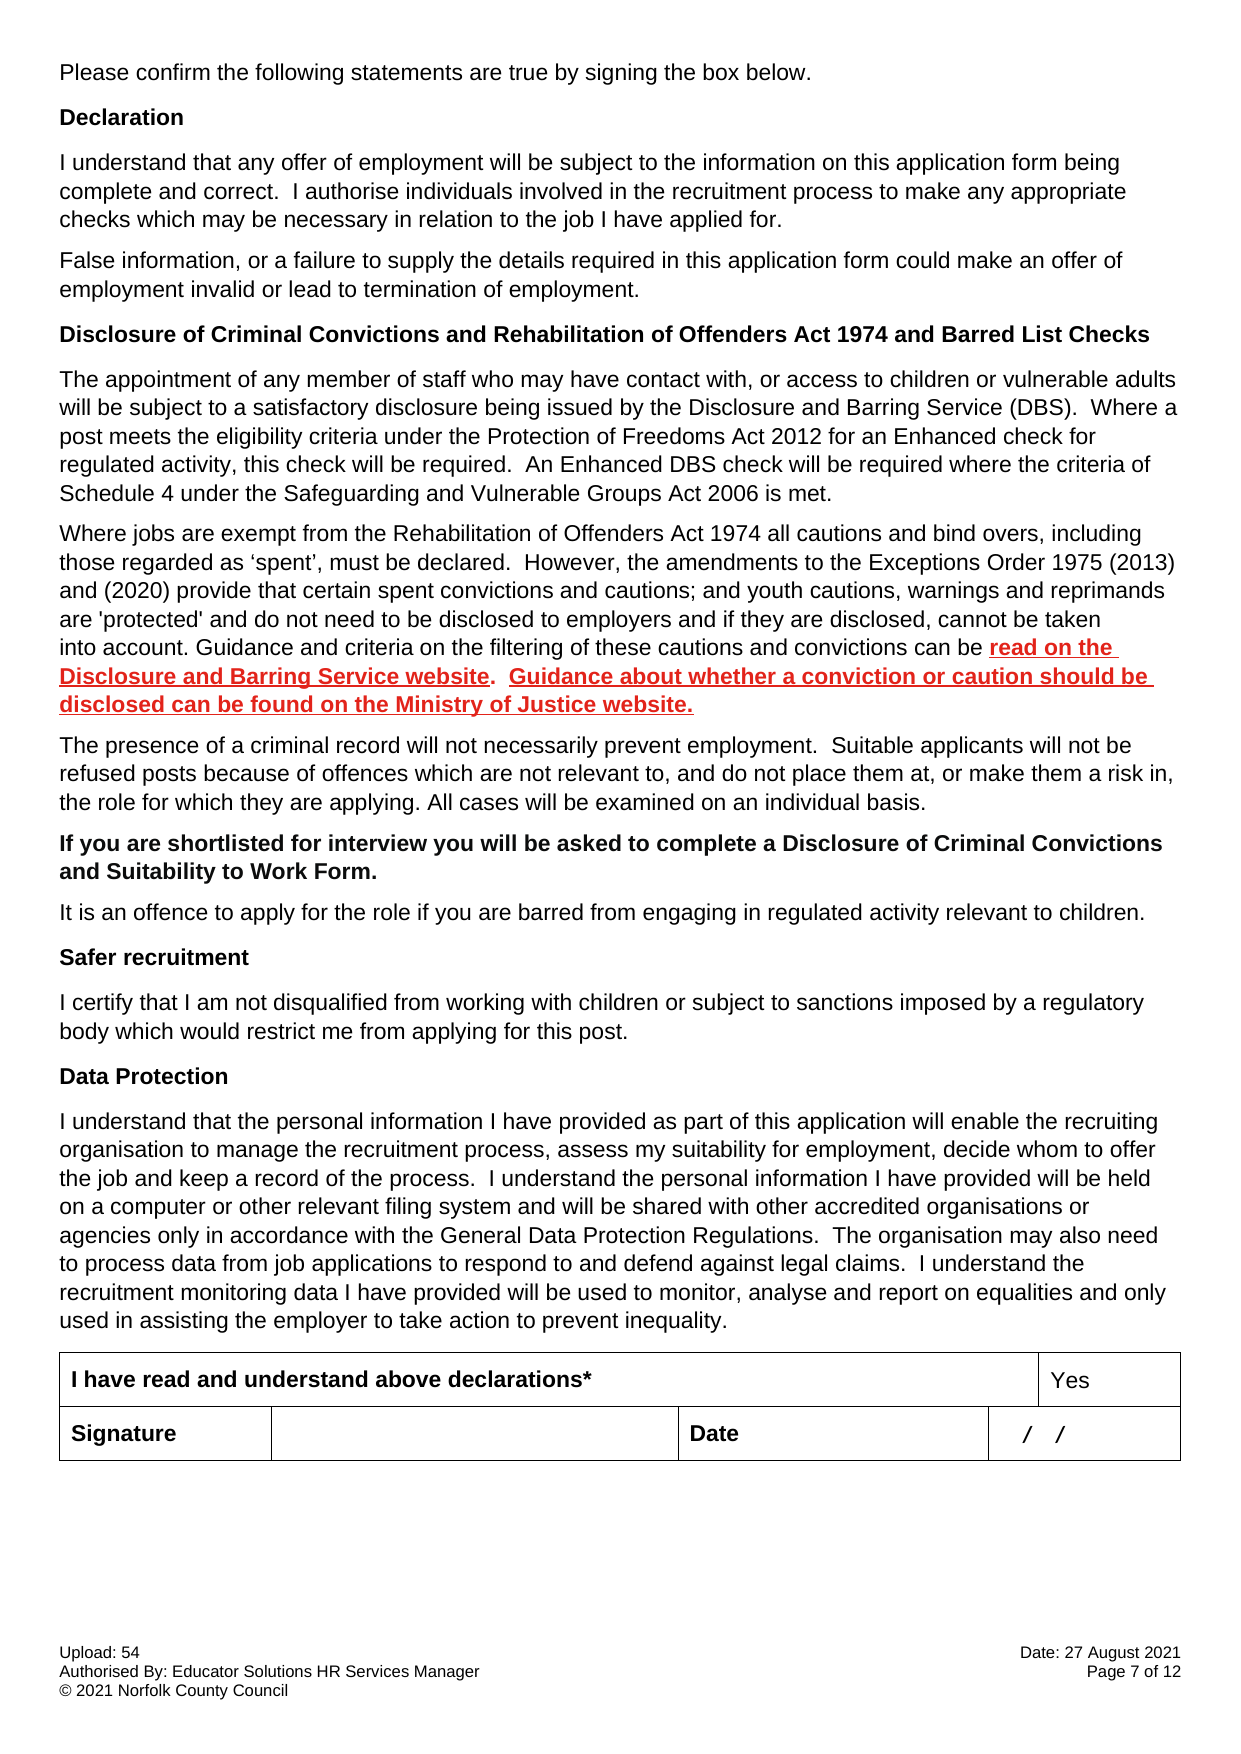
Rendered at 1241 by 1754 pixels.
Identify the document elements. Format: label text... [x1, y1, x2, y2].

text I understand that the personal information I have provided as part of this application will enable the recruiting organisation to manage the recruitment process, assess my suitability for employment, decide whom to offer the job and keep a record of the process. I understand the personal information I have provided will be held on a computer or other relevant filing system and will be shared with other accredited organisations or agencies only in accordance with the General Data Protection Regulations. The organisation may also need to process data from job applications to respond to and defend against legal claims. I understand the recruitment monitoring data I have provided will be used to monitor, analyse and report on equalities and only used in assisting the employer to take action to prevent inequality. [59, 1108, 1181, 1333]
table_header I have read and understand above declarations* [60, 1353, 1038, 1406]
text It is an offence to apply for the role if you are barred from engaging in regulated activity relevant to children. [59, 899, 1181, 926]
text Disclosure of Criminal Convictions and Rehabilitation of Offenders Act 1974 and Barred List Checks [59, 321, 1181, 347]
text Please confirm the following statements are true by signing the box below. [59, 59, 1181, 85]
text Where jobs are exempt from the Rehabilitation of Offenders Act 1974 all cautions and bind overs, including those regarded as ‘spent’, must be declared. However, the amendments to the Exceptions Order 1975 (2013) and (2020) provide that certain spent convictions and cautions; and youth cautions, warnings and reprimands are 'protected' and do not need to be disclosed to employers and if they are disclosed, cannot be taken into account. Guidance and criteria on the filtering of these cautions and convictions can be read on the Disclosure and Barring Service website. Guidance about whether a conviction or caution should be disclosed can be found on the Ministry of Justice website. [59, 520, 1181, 717]
table_cell Signature [60, 1407, 271, 1460]
table_cell Date [679, 1407, 988, 1460]
text False information, or a failure to supply the details required in this application form could make an offer of employment invalid or lead to termination of employment. [59, 247, 1181, 302]
text I understand that any offer of employment will be subject to the information on this application form being complete and correct. I authorise individuals involved in the recruitment process to make any appropriate checks which may be necessary in relation to the job I have applied for. [59, 149, 1181, 232]
text The presence of a criminal record will not necessarily prevent employment. Suitable applicants will not be refused posts because of offences which are not relevant to, and do not place them at, or make them a risk in, the role for which they are applying. All cases will be examined on an individual basis. [59, 732, 1181, 815]
text Data Protection [59, 1063, 1181, 1089]
text Declaration [59, 104, 1181, 131]
table_header Yes [1039, 1353, 1180, 1406]
text I certify that I am not disqualified from working with children or subject to sanctions imposed by a regulatory body which would restrict me from applying for this post. [59, 989, 1181, 1044]
table_cell / / [989, 1407, 1180, 1460]
text The appointment of any member of staff who may have contact with, or access to children or vulnerable adults will be subject to a satisfactory disclosure being issued by the Disclosure and Barring Service (DBS). Where a post meets the eligibility criteria under the Protection of Freedoms Act 2012 for an Enhanced check for regulated activity, this check will be required. An Enhanced DBS check will be required where the criteria of Schedule 4 under the Safeguarding and Vulnerable Groups Act 2006 is met. [59, 366, 1181, 506]
text Safer recruitment [59, 944, 1181, 971]
text If you are shortlisted for interview you will be asked to complete a Disclosure of Criminal Convictions and Suitability to Work Form. [59, 830, 1181, 884]
table_cell [272, 1407, 678, 1460]
